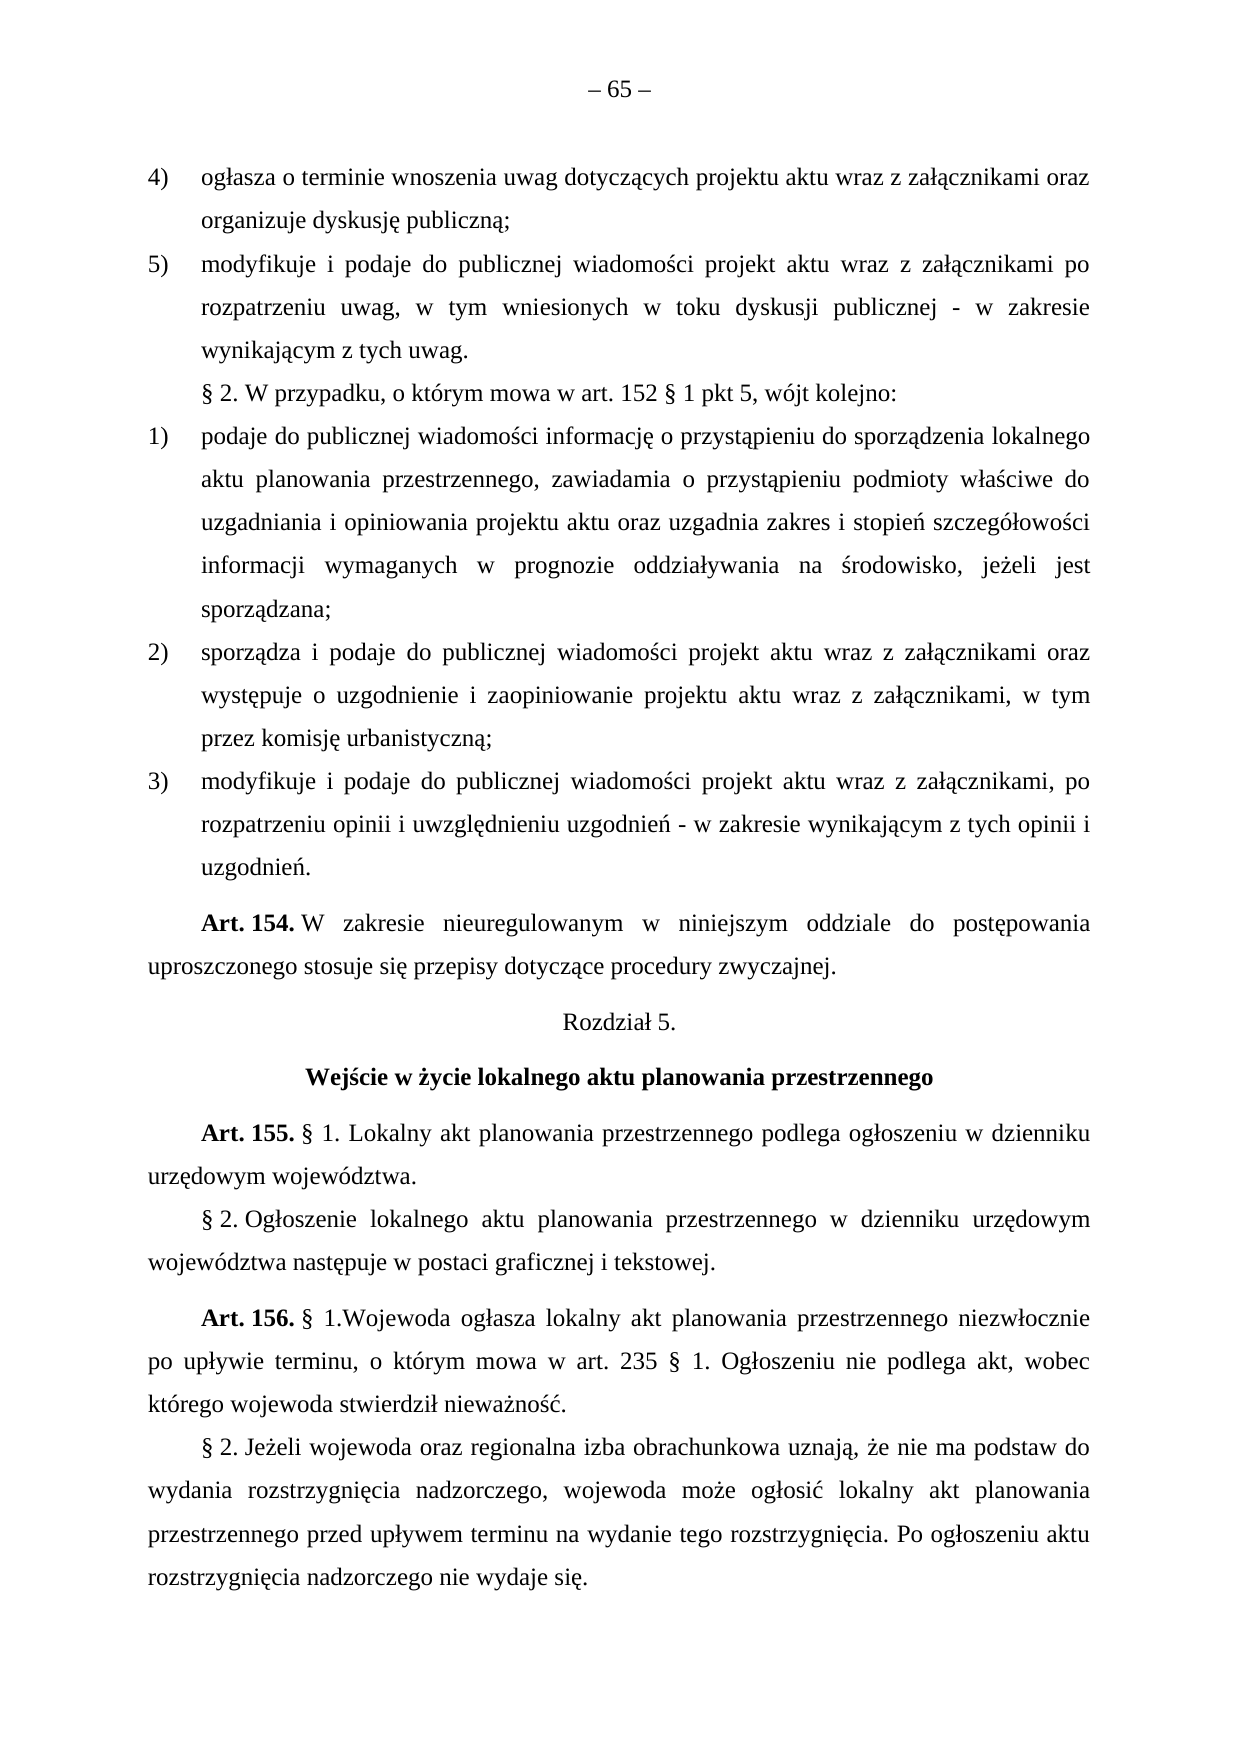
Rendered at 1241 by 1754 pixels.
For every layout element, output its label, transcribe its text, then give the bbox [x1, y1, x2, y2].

text § 2. Ogłoszenie lokalnego aktu planowania przestrzennego w dzienniku urzędowym województwa następuje w postaci graficznej i tekstowej. [148, 1204, 1091, 1276]
text Art. 154. W zakresie nieuregulowanym w niniejszym oddziale do postępowania uproszczonego stosuje się przepisy dotyczące procedury zwyczajnej. [148, 908, 1091, 980]
text Wejście w życie lokalnego aktu planowania przestrzennego [148, 1062, 1091, 1091]
text Art. 155. § 1. Lokalny akt planowania przestrzennego podlega ogłoszeniu w dzienniku urzędowym województwa. [148, 1118, 1091, 1190]
text 3) modyfikuje i podaje do publicznej wiadomości projekt aktu wraz z załącznikami, po rozpatrzeniu opinii i uwzględnieniu uzgodnień - w zakresie wynikającym z tych opinii i uzgodnień. [148, 766, 1091, 881]
text 2) sporządza i podaje do publicznej wiadomości projekt aktu wraz z załącznikami oraz występuje o uzgodnienie i zaopiniowanie projektu aktu wraz z załącznikami, w tym przez komisję urbanistyczną; [148, 637, 1091, 752]
text § 2. Jeżeli wojewoda oraz regionalna izba obrachunkowa uznają, że nie ma podstaw do wydania rozstrzygnięcia nadzorczego, wojewoda może ogłosić lokalny akt planowania przestrzennego przed upływem terminu na wydanie tego rozstrzygnięcia. Po ogłoszeniu aktu rozstrzygnięcia nadzorczego nie wydaje się. [148, 1432, 1091, 1591]
text 5) modyfikuje i podaje do publicznej wiadomości projekt aktu wraz z załącznikami po rozpatrzeniu uwag, w tym wniesionych w toku dyskusji publicznej - w zakresie wynikającym z tych uwag. [148, 249, 1091, 364]
text § 2. W przypadku, o którym mowa w art. 152 § 1 pkt 5, wójt kolejno: [148, 378, 1091, 407]
text Rozdział 5. [148, 1007, 1091, 1036]
text 4) ogłasza o terminie wnoszenia uwag dotyczących projektu aktu wraz z załącznikami oraz organizuje dyskusję publiczną; [148, 162, 1091, 234]
text Art. 156. § 1.Wojewoda ogłasza lokalny akt planowania przestrzennego niezwłocznie po upływie terminu, o którym mowa w art. 235 § 1. Ogłoszeniu nie podlega akt, wobec którego wojewoda stwierdził nieważność. [148, 1303, 1091, 1418]
